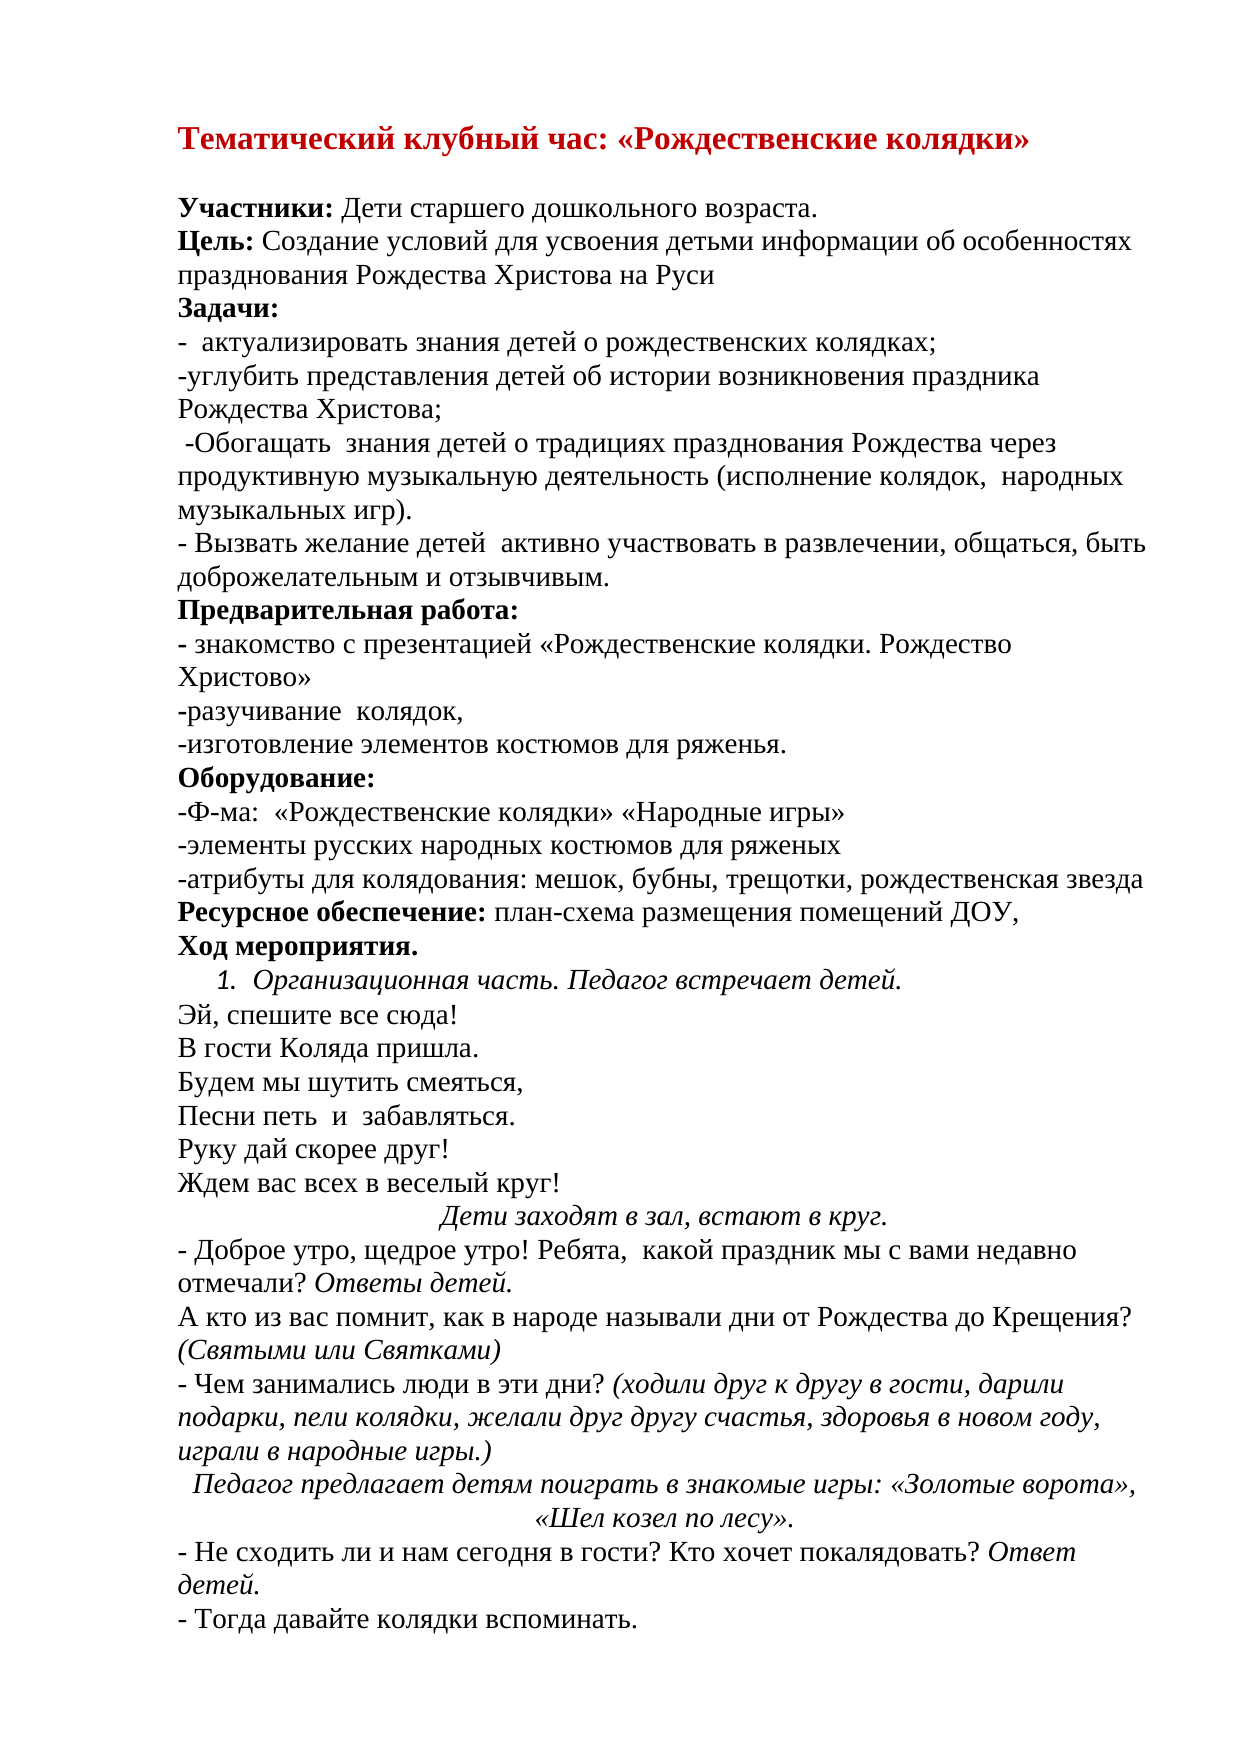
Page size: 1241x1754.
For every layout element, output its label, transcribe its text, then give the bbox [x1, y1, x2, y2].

text Задачи: [177, 291, 1152, 324]
text Дети заходят в зал, встают в круг. [177, 1198, 1152, 1232]
text Руку дай скорее друг! [177, 1131, 1152, 1165]
text - Не сходить ли и нам сегодня в гости? Кто хочет покалядовать? Ответ детей. [177, 1534, 1152, 1601]
list Организационная часть. Педагог встречает детей. [215, 961, 1152, 997]
text -элементы русских народных костюмов для ряженых [177, 827, 1152, 861]
text Педагог предлагает детям поиграть в знакомые игры: «Золотые ворота», «Шел козел по лесу». [177, 1467, 1152, 1534]
text Тематический клубный час: «Рождественские колядки» [177, 118, 1152, 156]
text Эй, спешите все сюда! [177, 997, 1152, 1031]
text -Ф-ма: «Рождественские колядки» «Народные игры» [177, 794, 1152, 827]
text Ход мероприятия. [177, 928, 1152, 961]
text -атрибуты для колядования: мешок, бубны, трещотки, рождественская звезда [177, 861, 1152, 894]
text Участники: Дети старшего дошкольного возраста. [177, 190, 1152, 223]
text Песни петь и забавляться. [177, 1098, 1152, 1131]
text Ресурсное обеспечение: план-схема размещения помещений ДОУ, [177, 894, 1152, 928]
text - актуализировать знания детей о рождественских колядках; [177, 324, 1152, 358]
text Цель: Создание условий для усвоения детьми информации об особенностях празднования Рождества Христова на Руси [177, 223, 1152, 291]
text - Тогда давайте колядки вспоминать. [177, 1601, 1152, 1634]
text -углубить представления детей об истории возникновения праздника Рождества Христова; [177, 358, 1152, 425]
text -Обогащать знания детей о традициях празднования Рождества через продуктивную музыкальную деятельность (исполнение колядок, народных музыкальных игр). [177, 425, 1152, 525]
text -разучивание колядок, [177, 693, 1152, 727]
text - Вызвать желание детей активно участвовать в развлечении, общаться, быть доброжелательным и отзывчивым. [177, 525, 1152, 592]
text Оборудование: [177, 760, 1152, 794]
text А кто из вас помнит, как в народе называли дни от Рождества до Крещения? (Святыми или Святками) [177, 1299, 1152, 1366]
text Будем мы шутить смеяться, [177, 1064, 1152, 1098]
text Ждем вас всех в веселый круг! [177, 1165, 1152, 1198]
text - знакомство с презентацией «Рождественские колядки. Рождество Христово» [177, 626, 1152, 693]
text В гости Коляда пришла. [177, 1031, 1152, 1064]
text - Чем занимались люди в эти дни? (ходили друг к другу в гости, дарили подарки, пели колядки, желали друг другу счастья, здоровья в новом году, играли в народные игры.) [177, 1366, 1152, 1467]
text - Доброе утро, щедрое утро! Ребята, какой праздник мы с вами недавно отмечали? Ответы детей. [177, 1232, 1152, 1299]
text Предварительная работа: [177, 592, 1152, 626]
text -изготовление элементов костюмов для ряженья. [177, 727, 1152, 760]
